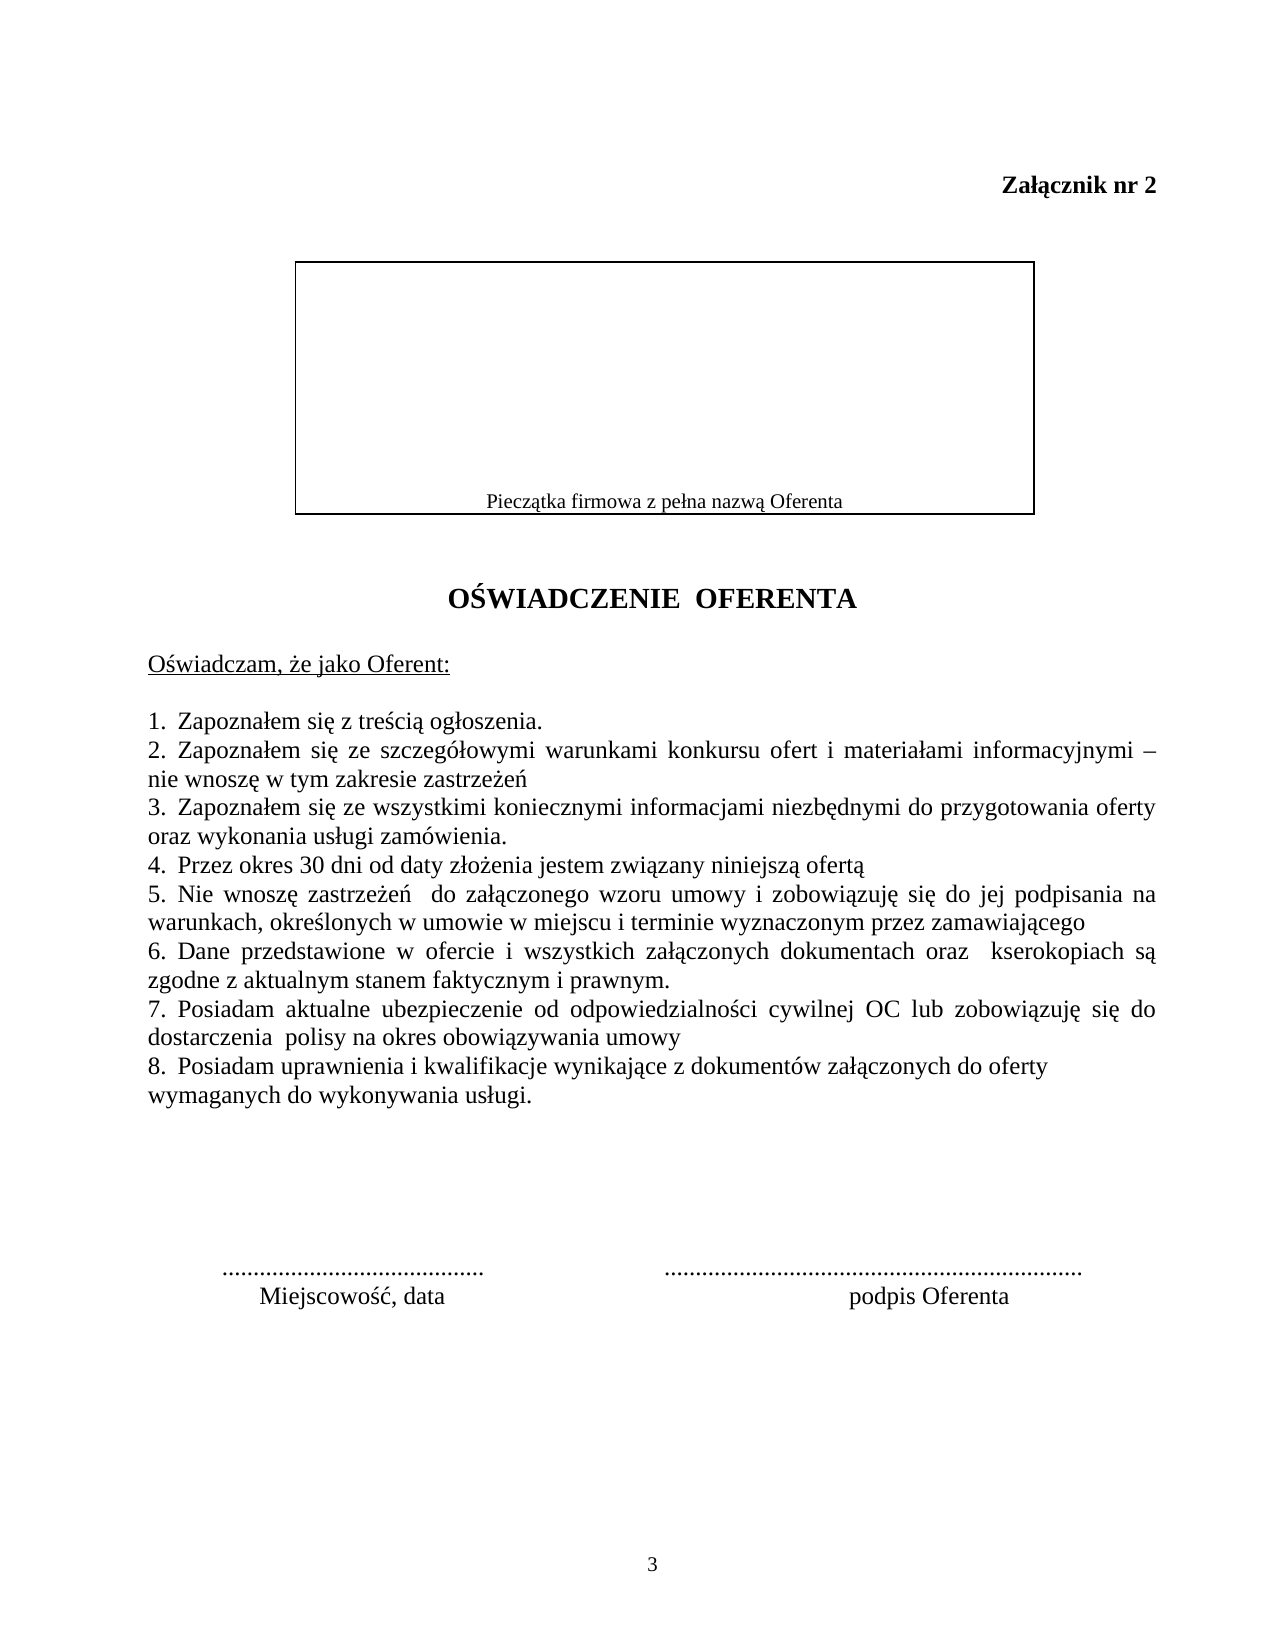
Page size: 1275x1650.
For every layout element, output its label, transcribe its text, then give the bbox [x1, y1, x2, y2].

list Zapoznałem się ze szczegółowymi warunkami konkursu ofert i materiałami informacyjnymi – nie wnoszę w tym zakresie zastrzeżeń [148, 735, 1157, 792]
list Miejscowość, data podpis Oferenta [222, 1281, 1157, 1310]
list Załącznik nr 2 [192, 170, 1157, 199]
list Nie wnoszę zastrzeżeń do załączonego wzoru umowy i zobowiązuję się do jej podpisania na warunkach, określonych w umowie w miejscu i terminie wyznaczonym przez zamawiającego [148, 879, 1157, 936]
list Posiadam aktualne ubezpieczenie od odpowiedzialności cywilnej OC lub zobowiązuję się do dostarczenia polisy na okres obowiązywania umowy [148, 994, 1157, 1051]
text wymaganych do wykonywania usługi. [148, 1080, 1157, 1109]
list .......................................... ................................................................... [222, 1252, 1157, 1281]
list Zapoznałem się ze wszystkimi koniecznymi informacjami niezbędnymi do przygotowania oferty oraz wykonania usługi zamówienia. [148, 792, 1157, 850]
list Dane przedstawione w ofercie i wszystkich załączonych dokumentach oraz kserokopiach są zgodne z aktualnym stanem faktycznym i prawnym. [148, 936, 1157, 994]
list OŚWIADCZENIE OFERENTA [148, 582, 1157, 615]
list Oświadczam, że jako Oferent: [148, 649, 1157, 677]
list Zapoznałem się z treścią ogłoszenia. [148, 706, 1157, 735]
table_header Pieczątka firmowa z pełna nazwą Oferenta [296, 263, 1033, 513]
list Przez okres 30 dni od daty złożenia jestem związany niniejszą ofertą [148, 850, 1157, 879]
list Posiadam uprawnienia i kwalifikacje wynikające z dokumentów załączonych do oferty [148, 1051, 1157, 1080]
